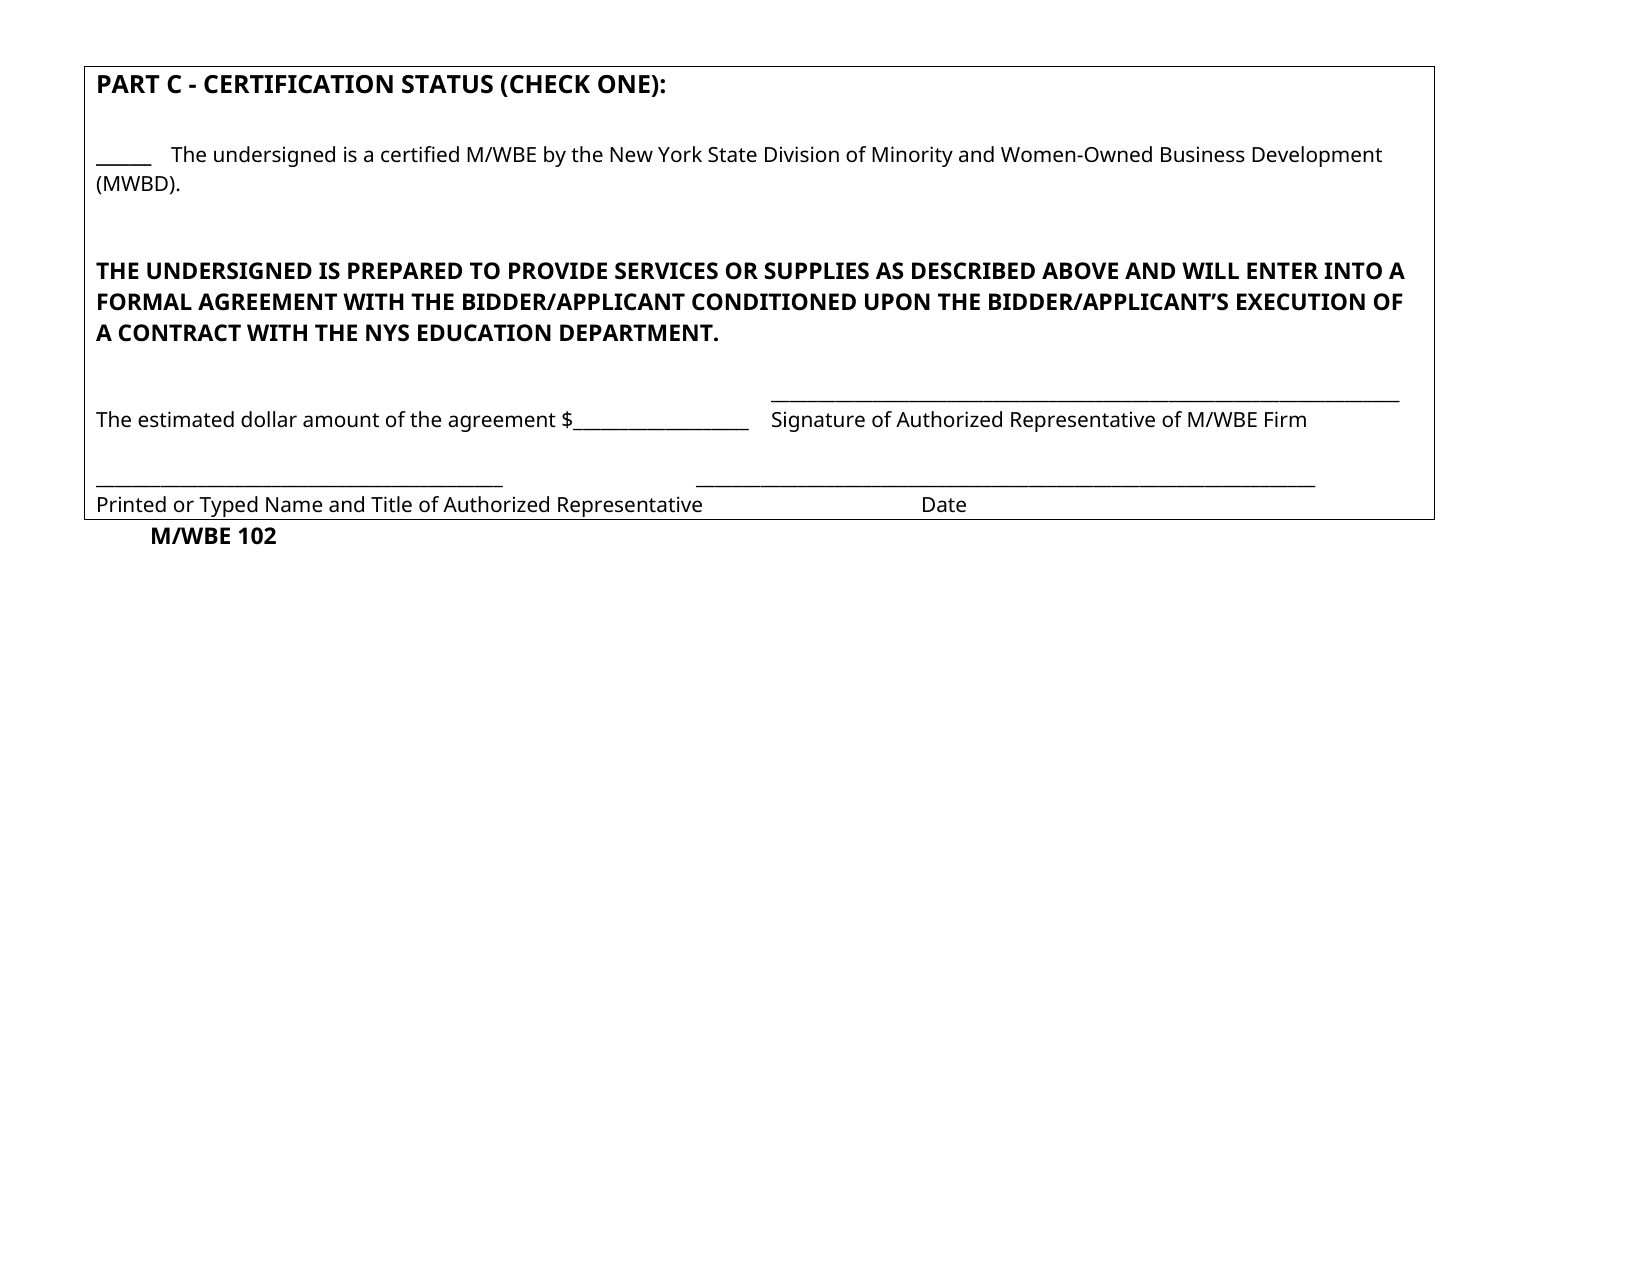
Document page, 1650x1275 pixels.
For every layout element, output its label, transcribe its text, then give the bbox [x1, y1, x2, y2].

text M/WBE 102 [150, 520, 1500, 551]
table_cell PART C - CERTIFICATION STATUS (CHECK ONE): _____ The undersigned is a certified M/WBE by the New York State Division of Minority and Women-Owned Business Development (MWBD). THE UNDERSIGNED IS PREPARED TO PROVIDE SERVICES OR SUPPLIES AS DESCRIBED ABOVE AND WILL ENTER INTO A FORMAL AGREEMENT WITH THE BIDDER/APPLICANT CONDITIONED UPON THE BIDDER/APPLICANT’S EXECUTION OF A CONTRACT WITH THE NYS EDUCATION DEPARTMENT. ____________________________________________________________________ The estimated dollar amount of the agreement $___________________ Signature of Authorized Representative of M/WBE Firm ____________________________________________ ___________________________________________________________________ Printed or Typed Name and Title of Authorized Representative Date [85, 67, 1434, 519]
